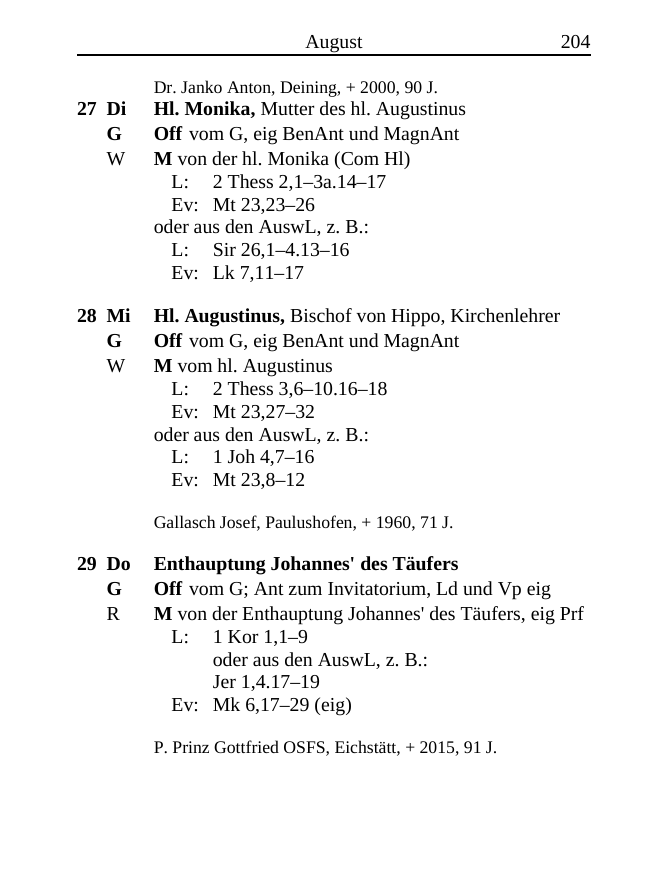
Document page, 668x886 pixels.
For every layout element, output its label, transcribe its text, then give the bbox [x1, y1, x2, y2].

text W M von der hl. Monika (Com Hl) [106, 145, 591, 170]
text 28 Mi Hl. Augustinus, Bischof von Hippo, Kirchenlehrer [77, 304, 591, 327]
text Dr. Janko Anton, Deining, + 2000, 90 J. [153, 77, 591, 97]
text L: Sir 26,1–4.13–16 [171, 238, 591, 261]
text W M vom hl. Augustinus [106, 352, 591, 377]
text oder aus den AuswL, z. B.: [153, 423, 591, 446]
text G Off vom G, eig BenAnt und MagnAnt [106, 327, 591, 352]
text Ev: Mk 6,17–29 (eig) [171, 693, 591, 716]
text L: 2 Thess 3,6–10.16–18 [171, 377, 591, 400]
text L: 1 Kor 1,1–9 [171, 625, 591, 648]
text Ev: Mt 23,23–26 [171, 193, 591, 216]
text Ev: Lk 7,11–17 [171, 261, 591, 284]
text L: 2 Thess 2,1–3a.14–17 [171, 170, 591, 193]
text R M von der Enthauptung Johannes' des Täufers, eig Prf [106, 600, 591, 625]
text Ev: Mt 23,8–12 [171, 468, 591, 491]
text oder aus den AuswL, z. B.: [153, 216, 591, 238]
text Jer 1,4.17–19 [171, 671, 591, 693]
text G Off vom G; Ant zum Invitatorium, Ld und Vp eig [106, 575, 591, 600]
text G Off vom G, eig BenAnt und MagnAnt [106, 120, 591, 145]
text 27 Di Hl. Monika, Mutter des hl. Augustinus [77, 97, 591, 120]
text Gallasch Josef, Paulushofen, + 1960, 71 J. [153, 511, 591, 532]
text L: 1 Joh 4,7–16 [171, 446, 591, 468]
text Ev: Mt 23,27–32 [171, 400, 591, 423]
text oder aus den AuswL, z. B.: [171, 648, 591, 671]
text P. Prinz Gottfried OSFS, Eichstätt, + 2015, 91 J. [153, 736, 591, 757]
text 29 Do Enthauptung Johannes' des Täufers [77, 552, 591, 575]
